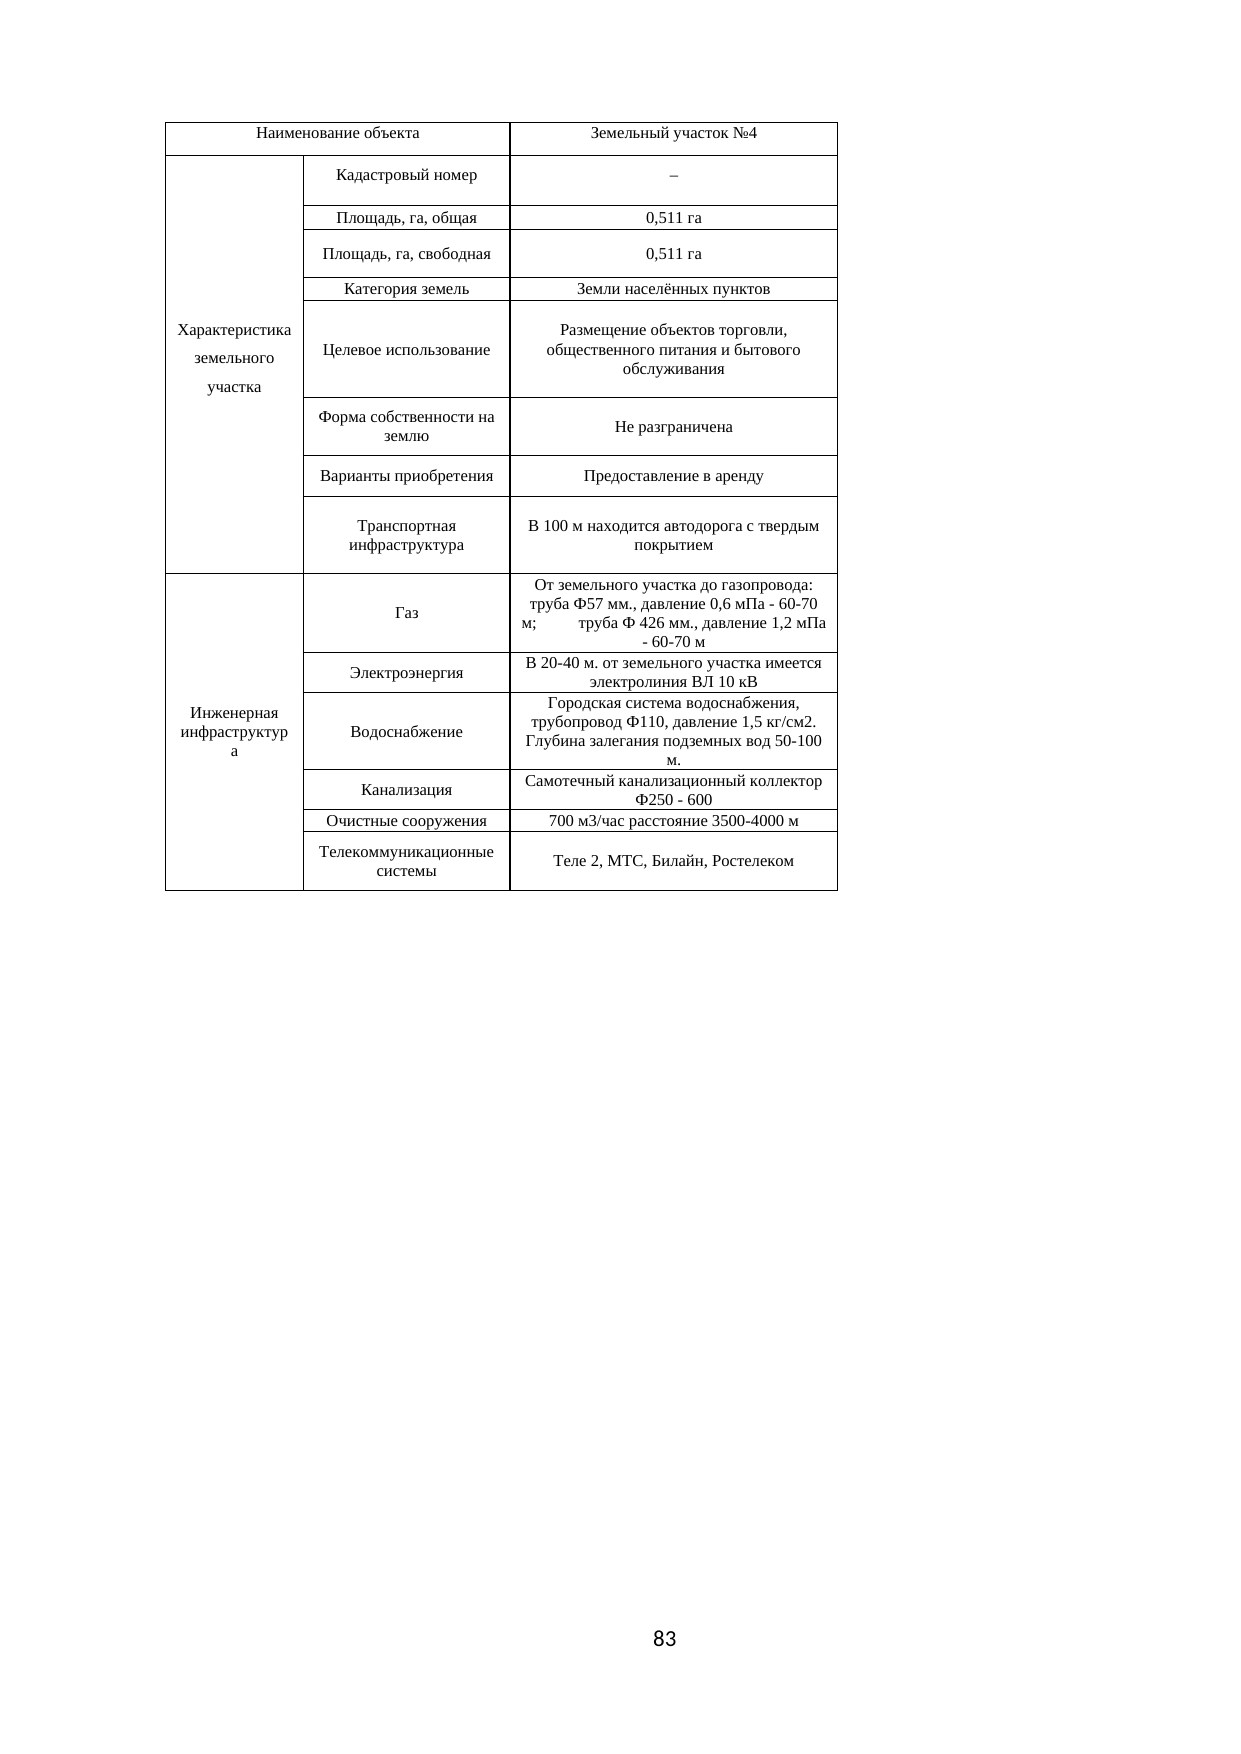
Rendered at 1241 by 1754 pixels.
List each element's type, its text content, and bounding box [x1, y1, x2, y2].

table_cell Характеристика земельного участка [166, 156, 303, 572]
table_cell 700 м3/час расстояние 3500-4000 м [511, 810, 837, 831]
table_cell Транспортная инфраструктура [304, 497, 509, 572]
table_cell Самотечный канализационный коллектор Ф250 - 600 [511, 770, 837, 809]
table_cell Кадастровый номер [304, 156, 509, 205]
table_cell Очистные сооружения [304, 810, 509, 831]
table_cell Размещение объектов торговли, общественного питания и бытового обслуживания [511, 301, 837, 397]
table_cell От земельного участка до газопровода: труба Ф57 мм., давление 0,6 мПа - 60-70 м; труба Ф 426 мм., давление 1,2 мПа - 60-70 м [511, 574, 837, 652]
table_cell Газ [304, 574, 509, 652]
table_cell Электроэнергия [304, 653, 509, 692]
table_cell Водоснабжение [304, 693, 509, 769]
table_cell 0,511 га [511, 206, 837, 228]
table_cell Площадь, га, свободная [304, 230, 509, 277]
table_cell Предоставление в аренду [511, 456, 837, 496]
table_cell 0,511 га [511, 230, 837, 277]
table_cell В 20-40 м. от земельного участка имеется электролиния ВЛ 10 кВ [511, 653, 837, 692]
table_cell Телекоммуникационные системы [304, 832, 509, 889]
table_header Земельный участок №4 [511, 123, 837, 155]
table_cell Городская система водоснабжения, трубопровод Ф110, давление 1,5 кг/см2. Глубина залегания подземных вод 50-100 м. [511, 693, 837, 769]
table_cell Целевое использование [304, 301, 509, 397]
table_cell Не разграничена [511, 398, 837, 454]
table_cell Варианты приобретения [304, 456, 509, 496]
table_cell Теле 2, МТС, Билайн, Ростелеком [511, 832, 837, 889]
table_header Наименование объекта [166, 123, 509, 155]
table_cell В 100 м находится автодорога с твердым покрытием [511, 497, 837, 572]
table_cell Инженерная инфраструктура [166, 574, 303, 889]
table_cell Категория земель [304, 278, 509, 300]
table_cell Площадь, га, общая [304, 206, 509, 228]
table_cell Земли населённых пунктов [511, 278, 837, 300]
table_cell Форма собственности на землю [304, 398, 509, 454]
table_cell Канализация [304, 770, 509, 809]
table_cell – [511, 156, 837, 205]
